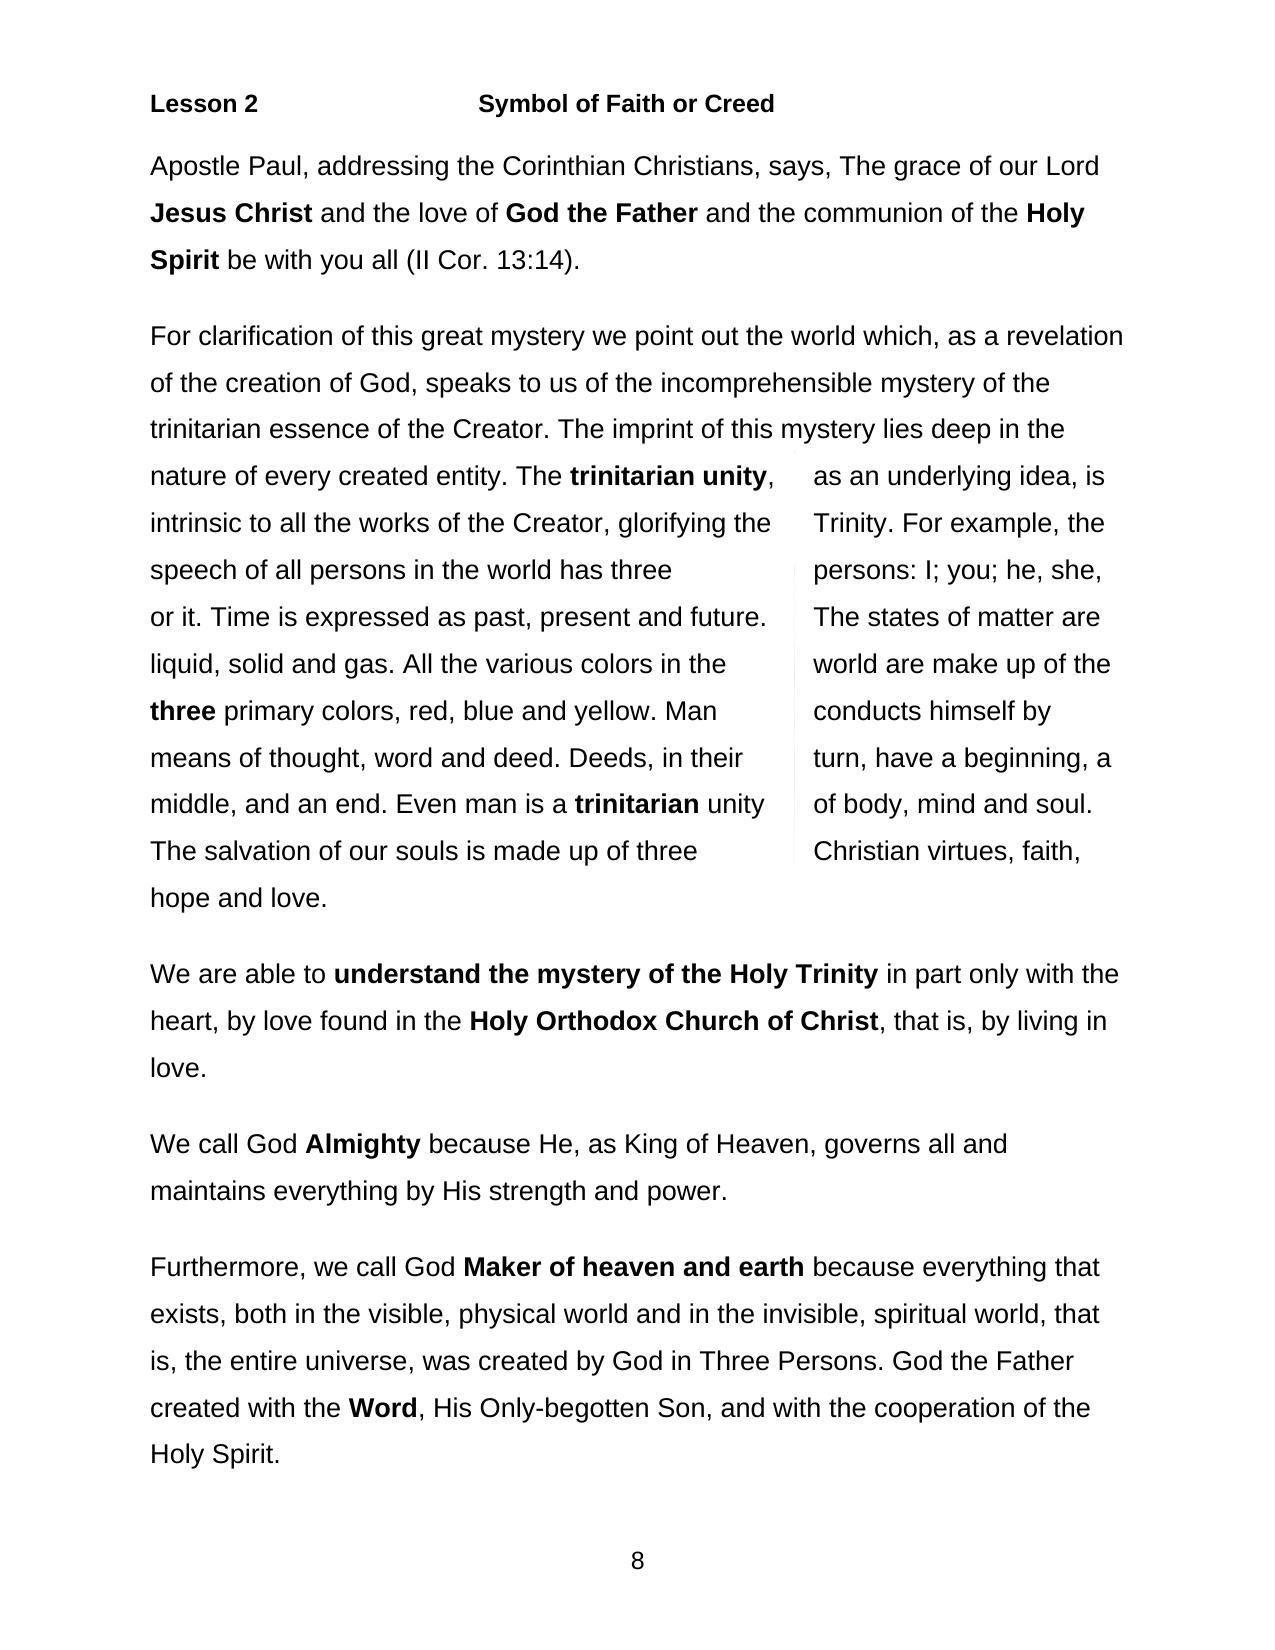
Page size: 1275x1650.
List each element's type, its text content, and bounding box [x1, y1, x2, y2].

text Furthermore, we call God Maker of heaven and earth because everything that exists, both in the visible, physical world and in the invisible, spiritual world, that is, the entire universe, was created by God in Three Persons. God the Father created with the Word, His Only-begotten Son, and with the cooperation of the Holy Spirit. [150, 1251, 1125, 1470]
text For clarification of this great mystery we point out the world which, as a revelation of the creation of God, speaks to us of the incomprehensible mystery of the trinitarian essence of the Creator. The imprint of this mystery lies deep in the nature of every created entity. The trinitarian unity, as an underlying idea, is intrinsic to all the works of the Creator, glorifying the Trinity. For example, the speech of all persons in the world has three persons: I; you; he, she, or it. Time is expressed as past, present and future. The states of matter are liquid, solid and gas. All the various colors in the world are make up of the three primary colors, red, blue and yellow. Man conducts himself by means of thought, word and deed. Deeds, in their turn, have a beginning, a middle, and an end. Even man is a trinitarian unity of body, mind and soul. The salvation of our souls is made up of three Christian virtues, faith, hope and love. [150, 320, 1125, 913]
text We call God Almighty because He, as King of Heaven, governs all and maintains everything by His strength and power. [150, 1128, 1125, 1206]
text Apostle Paul, addressing the Corinthian Christians, says, The grace of our Lord Jesus Christ and the love of God the Father and the communion of the Holy Spirit be with you all (II Cor. 13:14). [150, 150, 1125, 275]
text We are able to understand the mystery of the Holy Trinity in part only with the heart, by love found in the Holy Orthodox Church of Christ, that is, by living in love. [150, 958, 1125, 1083]
